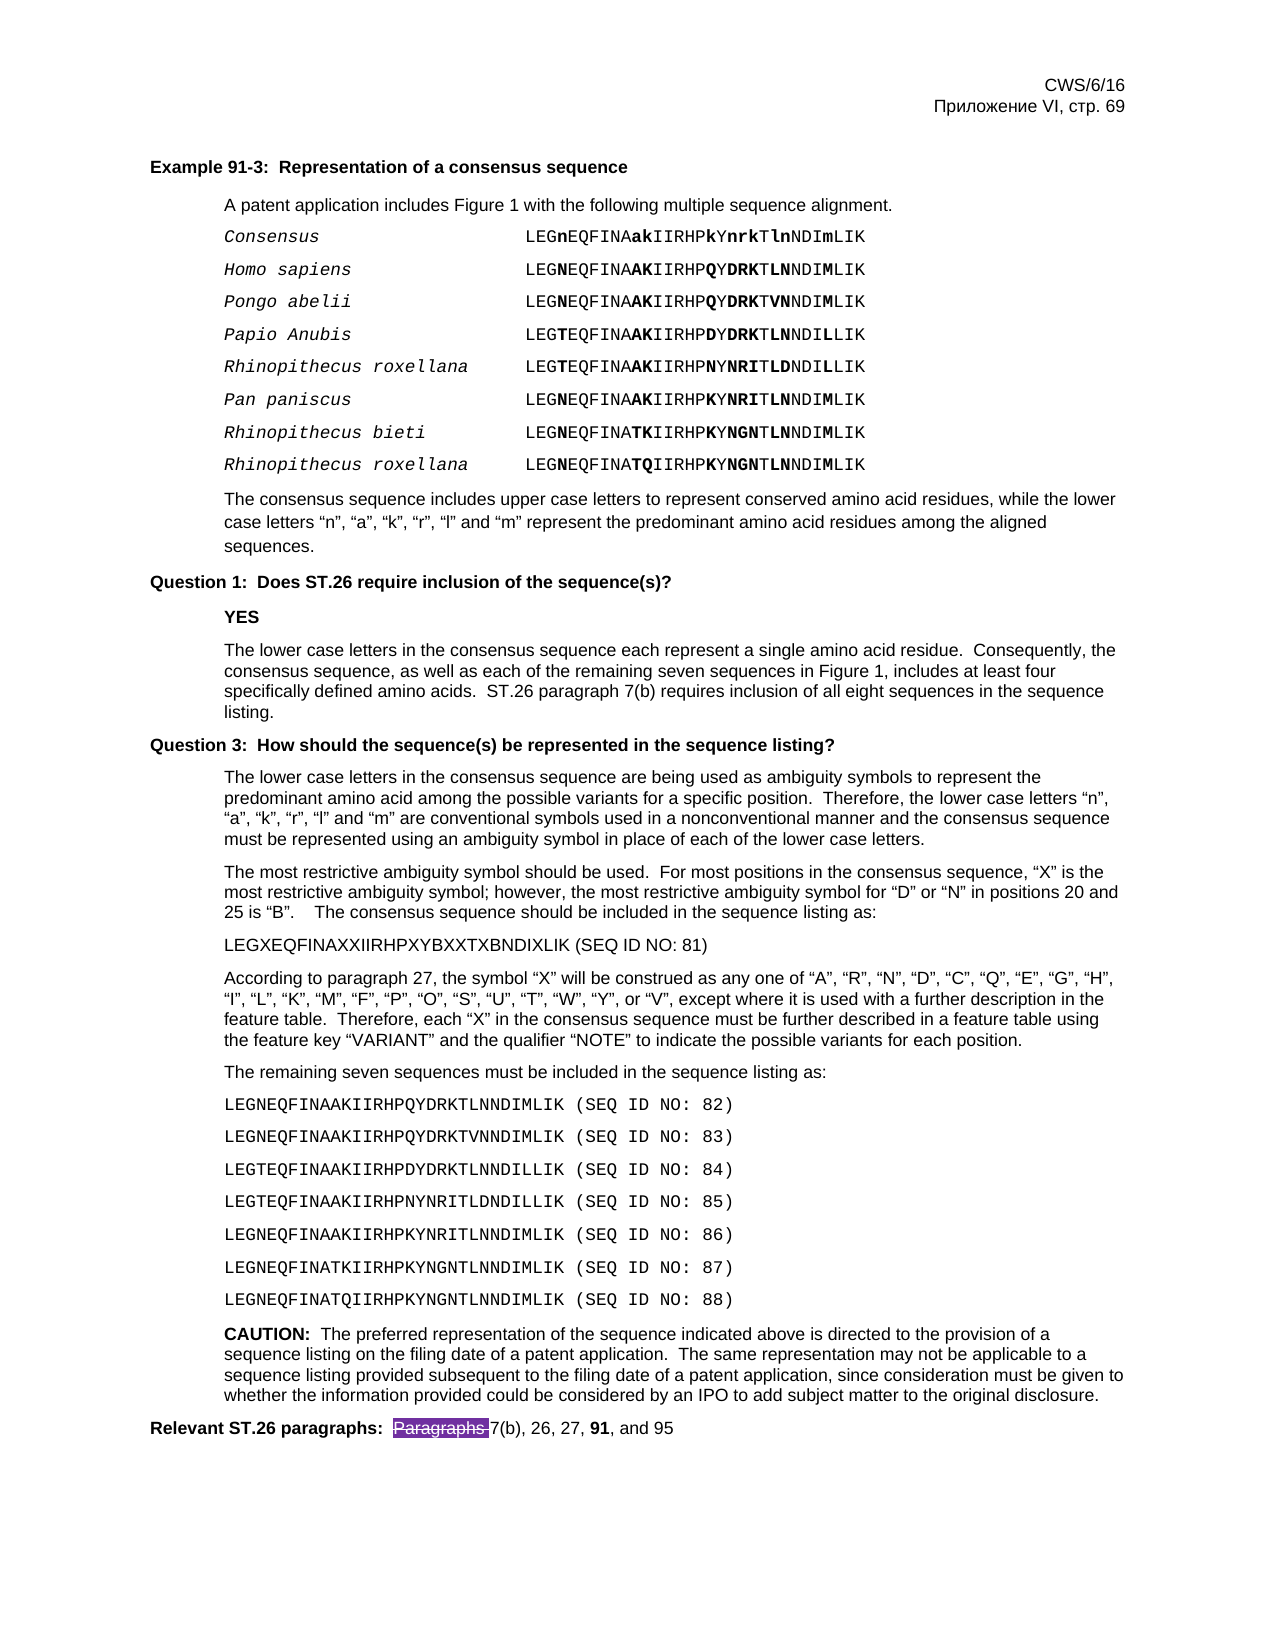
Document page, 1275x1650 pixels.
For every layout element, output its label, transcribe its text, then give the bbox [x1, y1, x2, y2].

text Relevant ST.26 paragraphs: Paragraphs 7(b), 26, 27, 91, and 95 [150, 1418, 393, 1438]
text Question 3: How should the sequence(s) be represented in the sequence listing? [150, 734, 1125, 755]
text Question 1: Does ST.26 require inclusion of the sequence(s)? [150, 571, 1125, 592]
text Pongo abelii LEGNEQFINAAKIIRHPQYDRKTVNNDIMLIK [224, 293, 1125, 313]
text The lower case letters in the consensus sequence are being used as ambiguity symbols to represent the predominant amino acid among the possible variants for a specific position. Therefore, the lower case letters “n”, “a”, “k”, “r”, “l” and “m” are conventional symbols used in a nonconventional manner and the consensus sequence must be represented using an ambiguity symbol in place of each of the lower case letters. [224, 767, 1125, 849]
text The remaining seven sequences must be included in the sequence listing as: [224, 1062, 1125, 1083]
text Rhinopithecus roxellana LEGNEQFINATQIIRHPKYNGNTLNNDIMLIK [224, 456, 1125, 476]
text LEGXEQFINAXXIIRHPXYBXXTXBNDIXLIK (SEQ ID NO: 81) [224, 935, 1125, 956]
text Pan paniscus LEGNEQFINAAKIIRHPKYNRITLNNDIMLIK [224, 391, 1125, 411]
text LEGTEQFINAAKIIRHPDYDRKTLNNDILLIK (SEQ ID NO: 84) [224, 1160, 1125, 1181]
text YES [224, 607, 1125, 628]
text LEGTEQFINAAKIIRHPNYNRITLDNDILLIK (SEQ ID NO: 85) [224, 1193, 1125, 1213]
text Rhinopithecus bieti LEGNEQFINATKIIRHPKYNGNTLNNDIMLIK [224, 423, 1125, 443]
text LEGNEQFINAAKIIRHPQYDRKTLNNDIMLIK (SEQ ID NO: 82) [224, 1095, 1125, 1115]
text Consensus LEGnEQFINAakIIRHPkYnrkTlnNDImLIK [224, 228, 1125, 248]
text The most restrictive ambiguity symbol should be used. For most positions in the consensus sequence, “X” is the most restrictive ambiguity symbol; however, the most restrictive ambiguity symbol for “D” or “N” in positions 20 and 25 is “B”. The consensus sequence should be included in the sequence listing as: [224, 861, 1125, 923]
text The lower case letters in the consensus sequence each represent a single amino acid residue. Consequently, the consensus sequence, as well as each of the remaining seven sequences in Figure 1, includes at least four specifically defined amino acids. ST.26 paragraph 7(b) requires inclusion of all eight sequences in the sequence listing. [224, 640, 1125, 722]
text LEGNEQFINAAKIIRHPKYNRITLNNDIMLIK (SEQ ID NO: 86) [224, 1226, 1125, 1246]
text LEGNEQFINATQIIRHPKYNGNTLNNDIMLIK (SEQ ID NO: 88) [224, 1291, 1125, 1311]
text LEGNEQFINAAKIIRHPQYDRKTVNNDIMLIK (SEQ ID NO: 83) [224, 1128, 1125, 1148]
text Homo sapiens LEGNEQFINAAKIIRHPQYDRKTLNNDIMLIK [224, 260, 1125, 280]
text According to paragraph 27, the symbol “X” will be construed as any one of “A”, “R”, “N”, “D”, “C”, “Q”, “E”, “G”, “H”, “I”, “L”, “K”, “M”, “F”, “P”, “O”, “S”, “U”, “T”, “W”, “Y”, or “V”, except where it is used with a further description in the feature table. Therefore, each “X” in the consensus sequence must be further described in a feature table using the feature key “VARIANT” and the qualifier “NOTE” to indicate the possible variants for each position. [224, 968, 1125, 1050]
text The consensus sequence includes upper case letters to represent conserved amino acid residues, while the lower case letters “n”, “a”, “k”, “r”, “l” and “m” represent the predominant amino acid residues among the aligned sequences. [224, 488, 1125, 556]
text Papio Anubis LEGTEQFINAAKIIRHPDYDRKTLNNDILLIK [224, 326, 1125, 346]
text LEGNEQFINATKIIRHPKYNGNTLNNDIMLIK (SEQ ID NO: 87) [224, 1258, 1125, 1278]
text Example 91-3: Representation of a consensus sequence [150, 157, 1125, 177]
text Rhinopithecus roxellana LEGTEQFINAAKIIRHPNYNRITLDNDILLIK [224, 358, 1125, 378]
text Relevant ST.26 paragraphs: Paragraphs 7(b), 26, 27, 91, and 95 [489, 1418, 1125, 1438]
text A patent application includes Figure 1 with the following multiple sequence alignment. [224, 195, 1125, 215]
text CAUTION: The preferred representation of the sequence indicated above is directed to the provision of a sequence listing on the filing date of a patent application. The same representation may not be applicable to a sequence listing provided subsequent to the filing date of a patent application, since consideration must be given to whether the information provided could be considered by an IPO to add subject matter to the original disclosure. [224, 1323, 1125, 1405]
